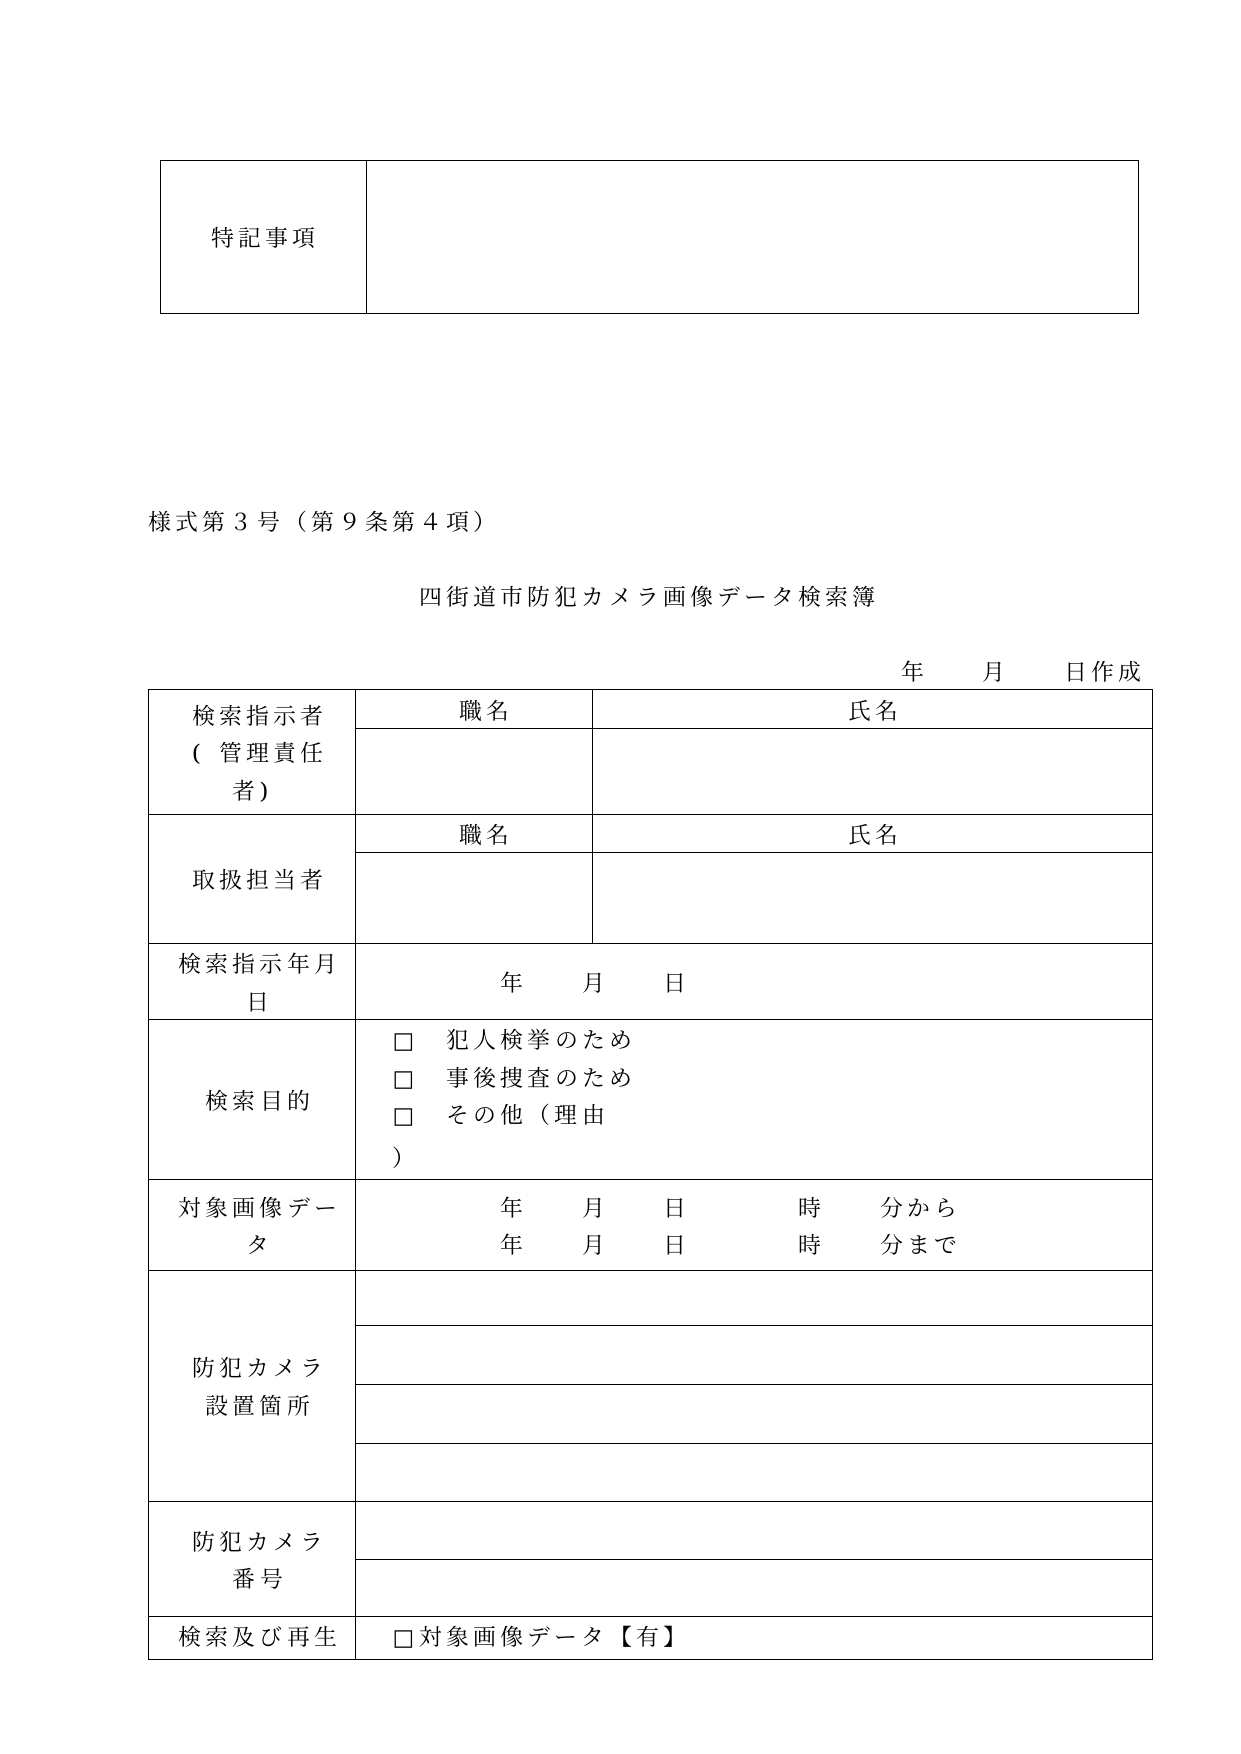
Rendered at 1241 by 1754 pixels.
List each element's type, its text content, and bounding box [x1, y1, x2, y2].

table_cell 防犯カメラ 設置箇所 [149, 1271, 355, 1501]
table_cell 年 月 日 [356, 944, 1152, 1019]
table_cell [356, 1617, 1152, 1658]
table_cell 職名 [356, 815, 592, 852]
table_header 職名 [356, 690, 592, 728]
table_cell [367, 161, 1138, 313]
table_header 氏名 [593, 690, 1152, 728]
table_cell [356, 729, 592, 814]
table_cell [356, 1326, 1152, 1383]
table_cell [356, 1444, 1152, 1501]
table_cell 年 月 日 時 分から 年 月 日 時 分まで [356, 1180, 1152, 1269]
text 四街道市防犯カメラ画像データ検索簿 [148, 577, 1151, 614]
table_cell [593, 853, 1152, 943]
table_cell 氏名 [593, 815, 1152, 852]
table_cell [593, 729, 1152, 814]
table_cell 防犯カメラ 番号 [149, 1502, 355, 1616]
table_cell [356, 1560, 1152, 1616]
table_cell 特記事項 [161, 161, 366, 313]
text 様式第３号（第９条第４項） [148, 502, 1151, 539]
table_cell 取扱担当者 [149, 815, 355, 943]
table_cell □ 犯人検挙のため □ 事後捜査のため □ その他（理由 ） [356, 1020, 1152, 1179]
table_cell [356, 1385, 1152, 1442]
table_cell [356, 853, 592, 943]
table_cell 対象画像データ [149, 1180, 355, 1269]
table_cell [356, 1271, 1152, 1325]
table_cell 検索目的 [149, 1020, 355, 1179]
table_cell 検索指示年月日 [149, 944, 355, 1019]
table_header 検索指示者 (管理責任者) [149, 690, 355, 814]
table_cell [356, 1502, 1152, 1558]
text 年 月 日作成 [148, 652, 1145, 689]
table_cell 検索及び再生 確認結果 [149, 1617, 355, 1658]
